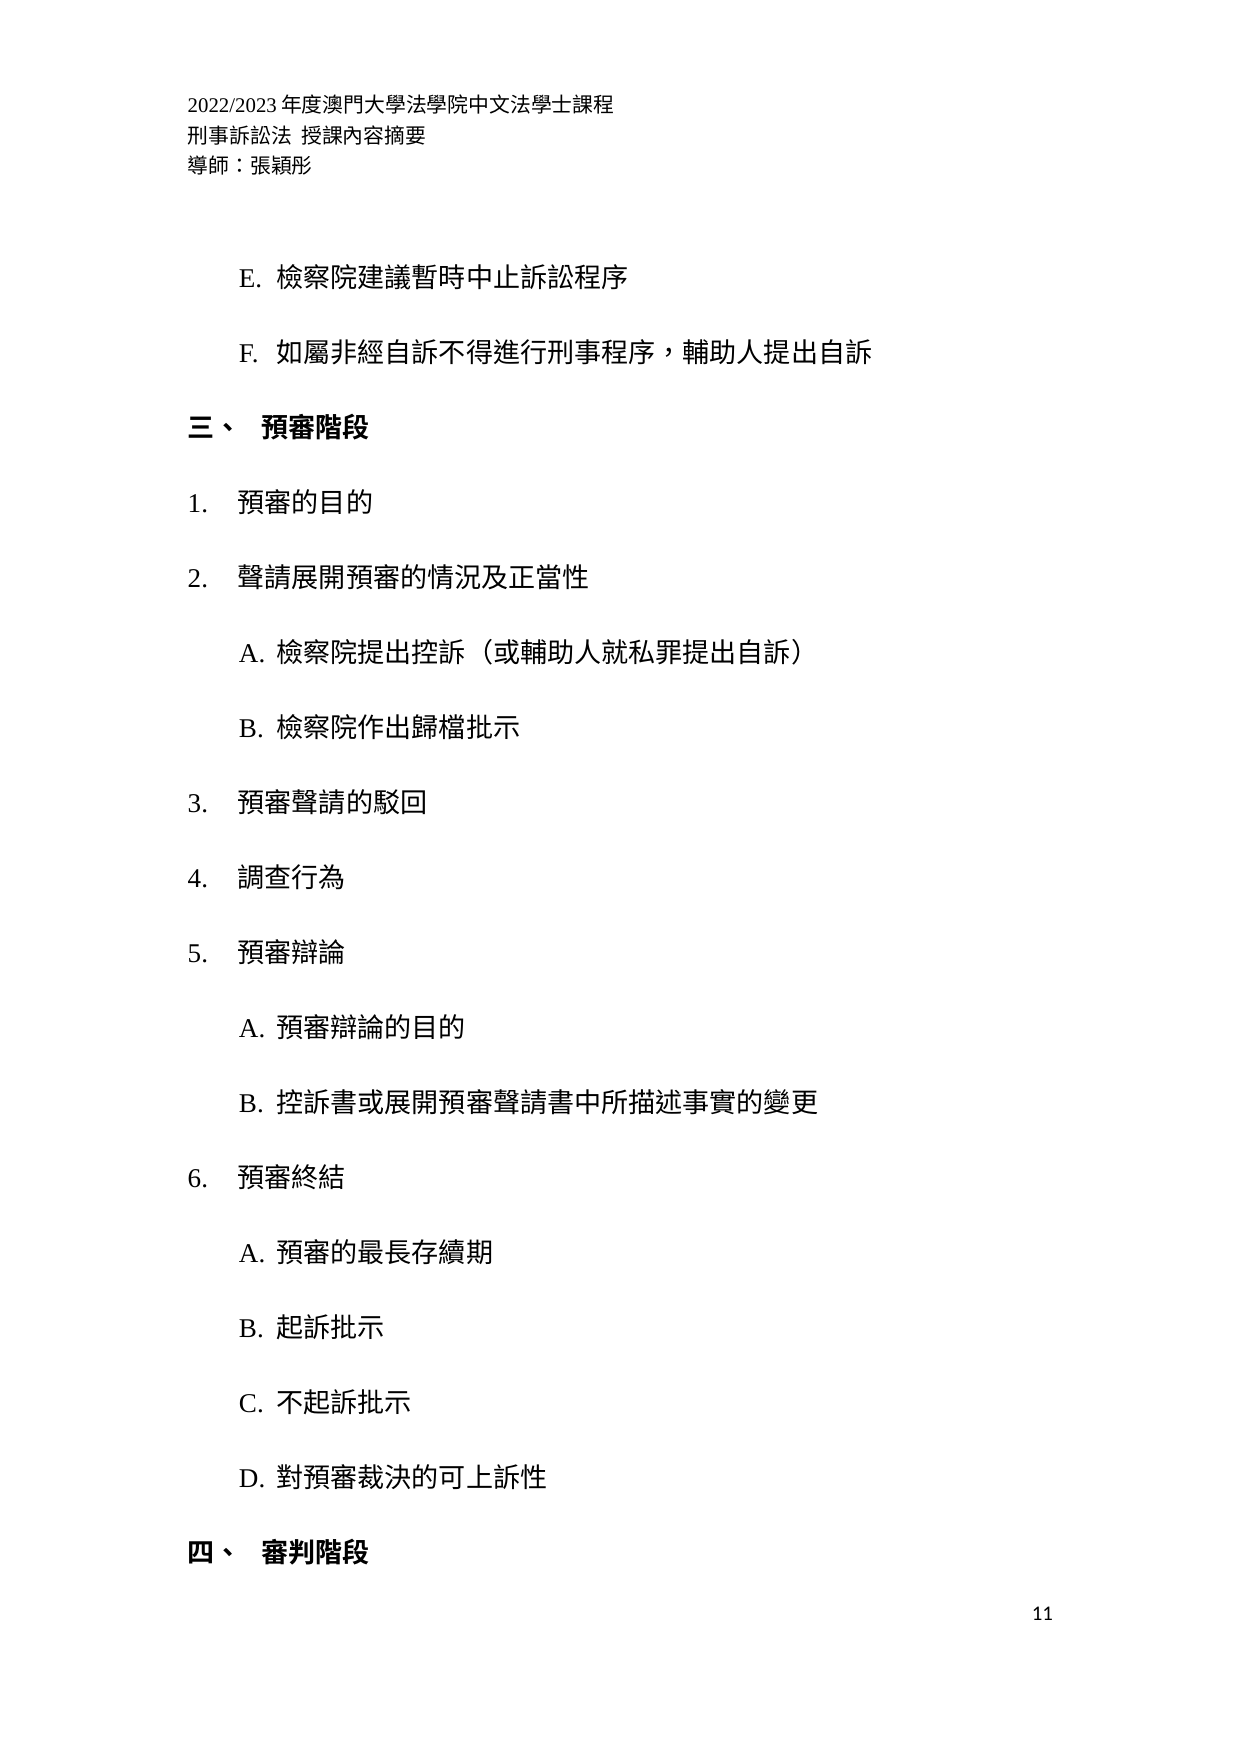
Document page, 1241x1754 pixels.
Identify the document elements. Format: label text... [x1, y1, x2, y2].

list 預審聲請的駁回 [187, 763, 1053, 838]
list 預審終結 [187, 1138, 1053, 1213]
list 不起訴批示 [239, 1363, 1053, 1438]
list 預審的目的 [187, 463, 1053, 538]
list 檢察院提出控訴（或輔助人就私罪提出自訴） [239, 613, 1053, 688]
list 預審辯論 [187, 913, 1053, 988]
list 審判階段 [187, 1513, 1053, 1588]
list 預審的最長存續期 [239, 1213, 1053, 1288]
list 聲請展開預審的情況及正當性 [187, 538, 1053, 613]
list 對預審裁決的可上訴性 [239, 1438, 1053, 1513]
list 預審階段 [187, 388, 1053, 463]
list 調查行為 [187, 838, 1053, 913]
list 控訴書或展開預審聲請書中所描述事實的變更 [239, 1063, 1053, 1138]
list 檢察院作出歸檔批示 [239, 688, 1053, 763]
list 如屬非經自訴不得進行刑事程序，輔助人提出自訴 [239, 313, 1053, 388]
list 檢察院建議暫時中止訴訟程序 [239, 238, 1053, 313]
list 預審辯論的目的 [239, 988, 1053, 1063]
list 起訴批示 [239, 1288, 1053, 1363]
